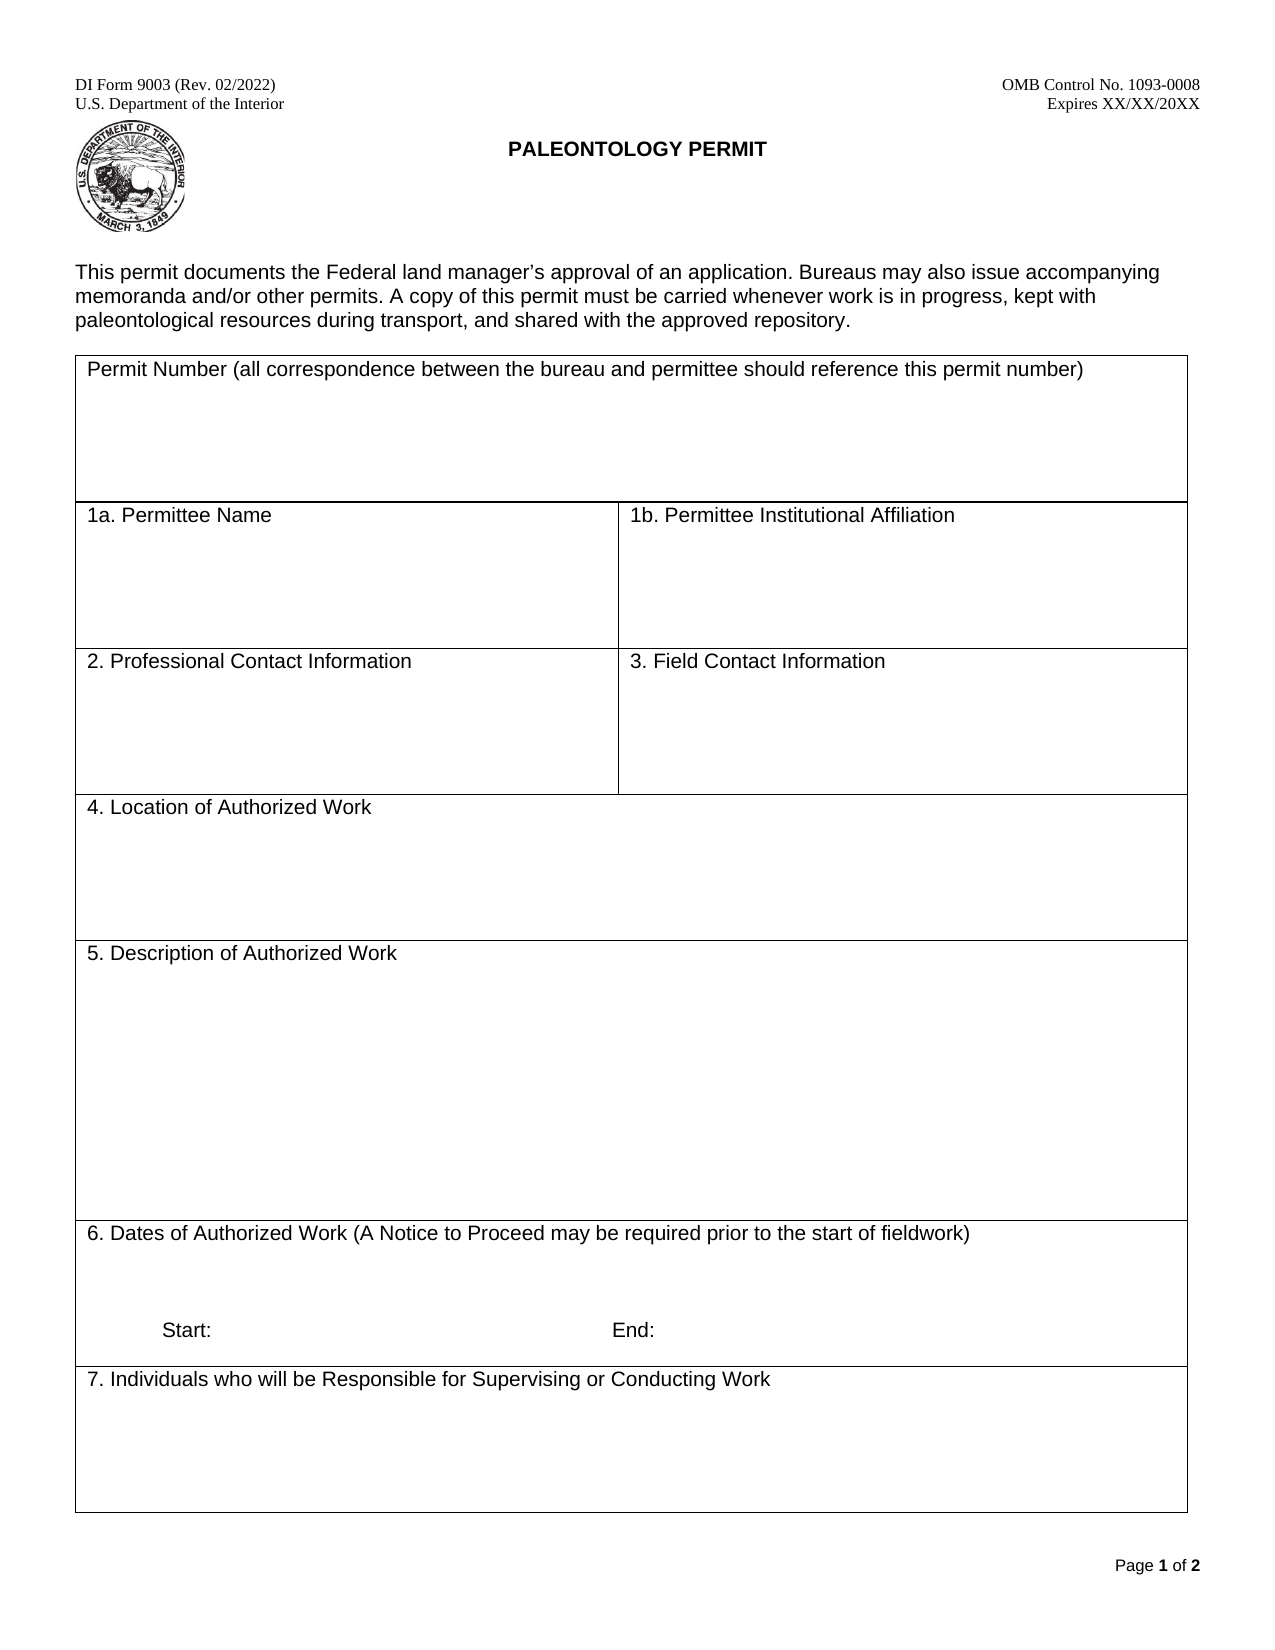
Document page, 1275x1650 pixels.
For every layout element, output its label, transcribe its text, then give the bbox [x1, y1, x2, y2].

table_cell 2. Professional Contact Information [76, 649, 618, 793]
table_cell 3. Field Contact Information [619, 649, 1187, 793]
table_header Permit Number (all correspondence between the bureau and permittee should reference this permit number) [76, 356, 1187, 501]
text This permit documents the Federal land manager’s approval of an application. Bureaus may also issue accompanying memoranda and/or other permits. A copy of this permit must be carried whenever work is in progress, kept with paleontological resources during transport, and shared with the approved repository. [75, 259, 1200, 331]
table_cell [76, 1367, 1187, 1512]
table_cell 5. Description of Authorized Work [76, 941, 1187, 1220]
picture [75, 120, 185, 230]
table_cell 1b. Permittee Institutional Affiliation [619, 503, 1187, 647]
table_cell 4. Location of Authorized Work [76, 795, 1187, 939]
table_cell 1a. Permittee Name [76, 503, 618, 647]
table_cell 6. Dates of Authorized Work (A Notice to Proceed may be required prior to the start of fieldwork) Start: End: [76, 1221, 1187, 1366]
